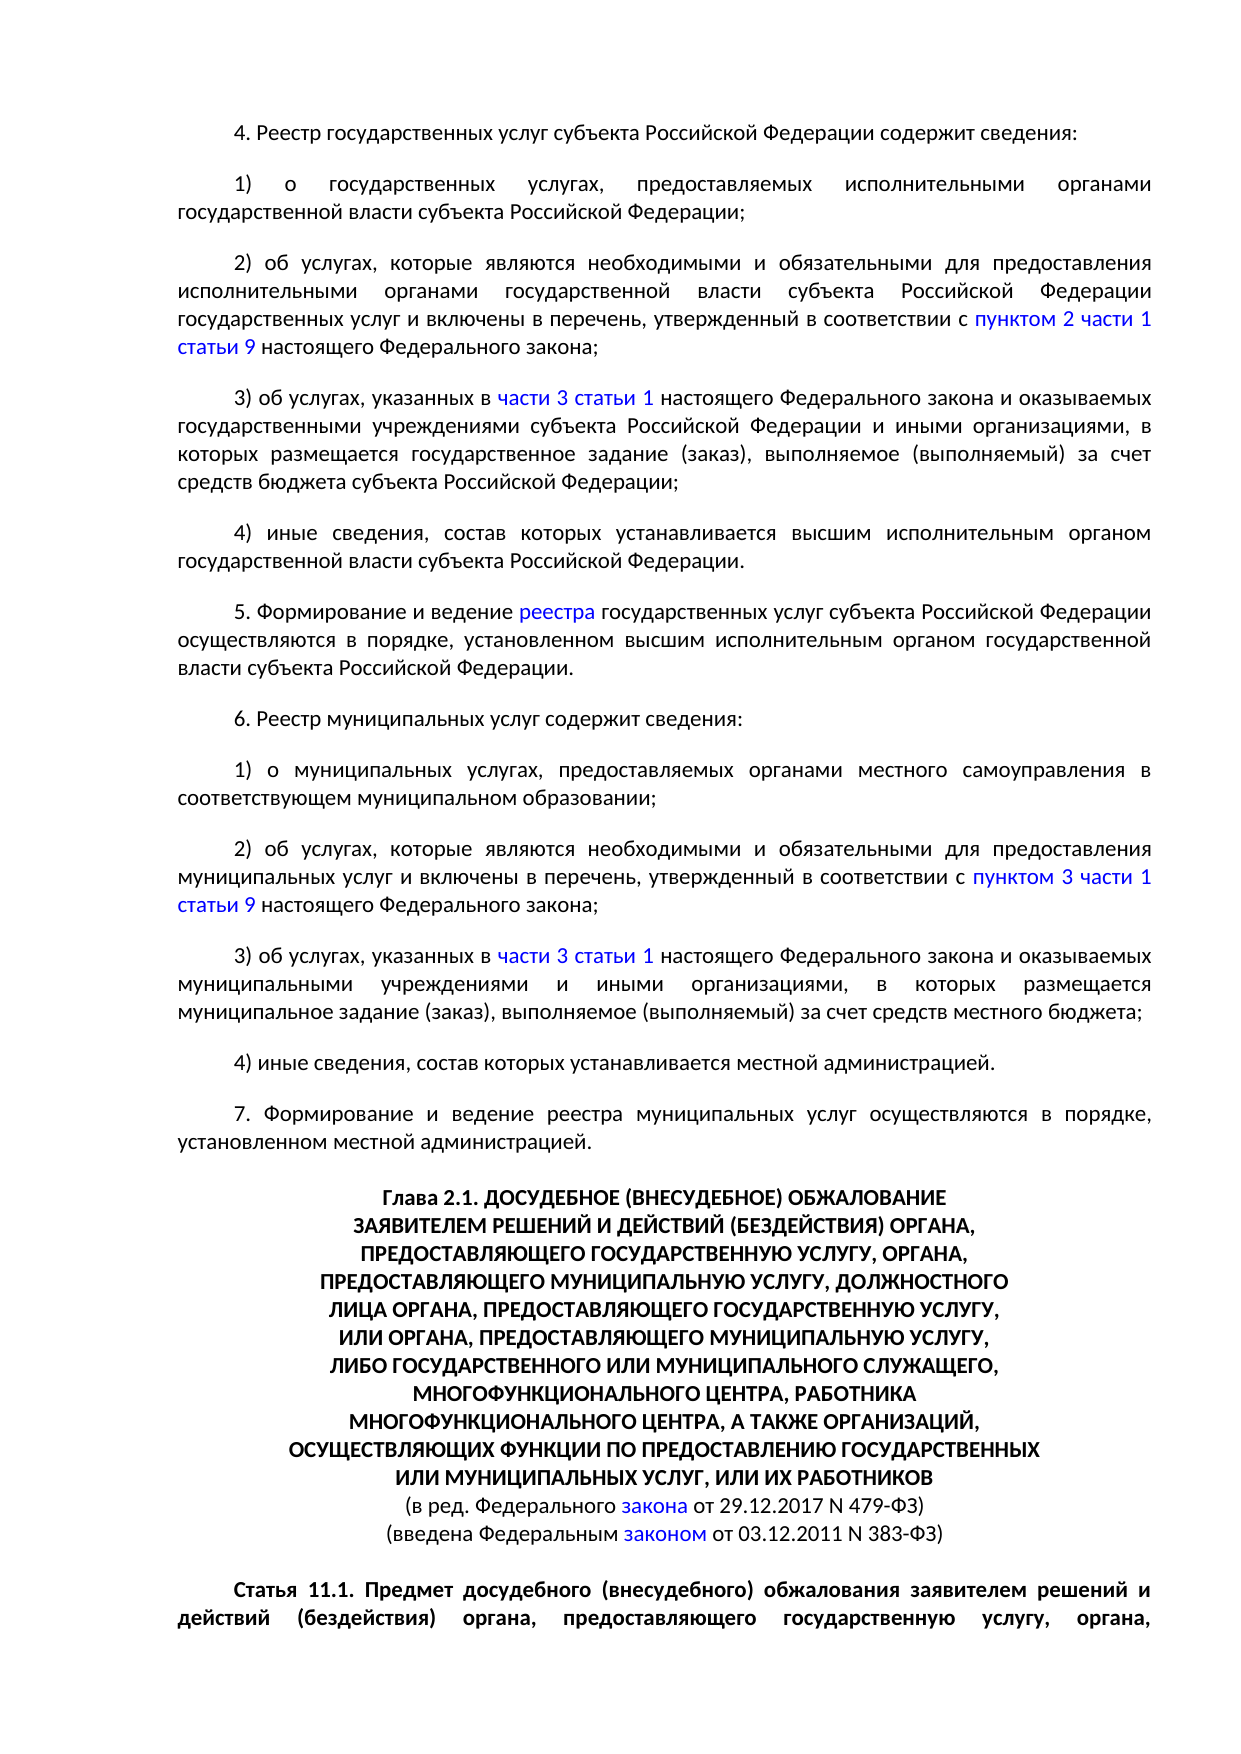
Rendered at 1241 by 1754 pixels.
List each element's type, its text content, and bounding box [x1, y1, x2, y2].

title ЛИБО ГОСУДАРСТВЕННОГО ИЛИ МУНИЦИПАЛЬНОГО СЛУЖАЩЕГО, [177, 1351, 1152, 1379]
text 4) иные сведения, состав которых устанавливается местной администрацией. [177, 1048, 1152, 1076]
text 3) об услугах, указанных в части 3 статьи 1 настоящего Федерального закона и оказываемых муниципальными учреждениями и иными организациями, в которых размещается муниципальное задание (заказ), выполняемое (выполняемый) за счет средств местного бюджета; [177, 941, 1152, 1025]
text 1) о муниципальных услугах, предоставляемых органами местного самоуправления в соответствующем муниципальном образовании; [177, 755, 1152, 811]
title ПРЕДОСТАВЛЯЮЩЕГО ГОСУДАРСТВЕННУЮ УСЛУГУ, ОРГАНА, [177, 1239, 1152, 1267]
title ЗАЯВИТЕЛЕМ РЕШЕНИЙ И ДЕЙСТВИЙ (БЕЗДЕЙСТВИЯ) ОРГАНА, [177, 1211, 1152, 1239]
text 4. Реестр государственных услуг субъекта Российской Федерации содержит сведения: [177, 118, 1152, 146]
text 4) иные сведения, состав которых устанавливается высшим исполнительным органом государственной власти субъекта Российской Федерации. [177, 518, 1152, 574]
text 2) об услугах, которые являются необходимыми и обязательными для предоставления муниципальных услуг и включены в перечень, утвержденный в соответствии с пунктом 3 части 1 статьи 9 настоящего Федерального закона; [177, 834, 1152, 918]
title ИЛИ МУНИЦИПАЛЬНЫХ УСЛУГ, ИЛИ ИХ РАБОТНИКОВ [177, 1463, 1152, 1491]
text 1) о государственных услугах, предоставляемых исполнительными органами государственной власти субъекта Российской Федерации; [177, 169, 1152, 225]
text 3) об услугах, указанных в части 3 статьи 1 настоящего Федерального закона и оказываемых государственными учреждениями субъекта Российской Федерации и иными организациями, в которых размещается государственное задание (заказ), выполняемое (выполняемый) за счет средств бюджета субъекта Российской Федерации; [177, 383, 1152, 495]
text 2) об услугах, которые являются необходимыми и обязательными для предоставления исполнительными органами государственной власти субъекта Российской Федерации государственных услуг и включены в перечень, утвержденный в соответствии с пунктом 2 части 1 статьи 9 настоящего Федерального закона; [177, 248, 1152, 360]
text (в ред. Федерального закона от 29.12.2017 N 479-ФЗ) [177, 1491, 1152, 1519]
text 7. Формирование и ведение реестра муниципальных услуг осуществляются в порядке, установленном местной администрацией. [177, 1099, 1152, 1155]
title МНОГОФУНКЦИОНАЛЬНОГО ЦЕНТРА, А ТАКЖЕ ОРГАНИЗАЦИЙ, [177, 1407, 1152, 1435]
text 6. Реестр муниципальных услуг содержит сведения: [177, 704, 1152, 732]
text 5. Формирование и ведение реестра государственных услуг субъекта Российской Федерации осуществляются в порядке, установленном высшим исполнительным органом государственной власти субъекта Российской Федерации. [177, 597, 1152, 681]
title ЛИЦА ОРГАНА, ПРЕДОСТАВЛЯЮЩЕГО ГОСУДАРСТВЕННУЮ УСЛУГУ, [177, 1295, 1152, 1323]
title Глава 2.1. ДОСУДЕБНОЕ (ВНЕСУДЕБНОЕ) ОБЖАЛОВАНИЕ [177, 1183, 1152, 1211]
title ИЛИ ОРГАНА, ПРЕДОСТАВЛЯЮЩЕГО МУНИЦИПАЛЬНУЮ УСЛУГУ, [177, 1323, 1152, 1351]
text (введена Федеральным законом от 03.12.2011 N 383-ФЗ) [177, 1519, 1152, 1547]
title ОСУЩЕСТВЛЯЮЩИХ ФУНКЦИИ ПО ПРЕДОСТАВЛЕНИЮ ГОСУДАРСТВЕННЫХ [177, 1435, 1152, 1463]
title ПРЕДОСТАВЛЯЮЩЕГО МУНИЦИПАЛЬНУЮ УСЛУГУ, ДОЛЖНОСТНОГО [177, 1267, 1152, 1295]
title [177, 1575, 1152, 1631]
title МНОГОФУНКЦИОНАЛЬНОГО ЦЕНТРА, РАБОТНИКА [177, 1379, 1152, 1407]
